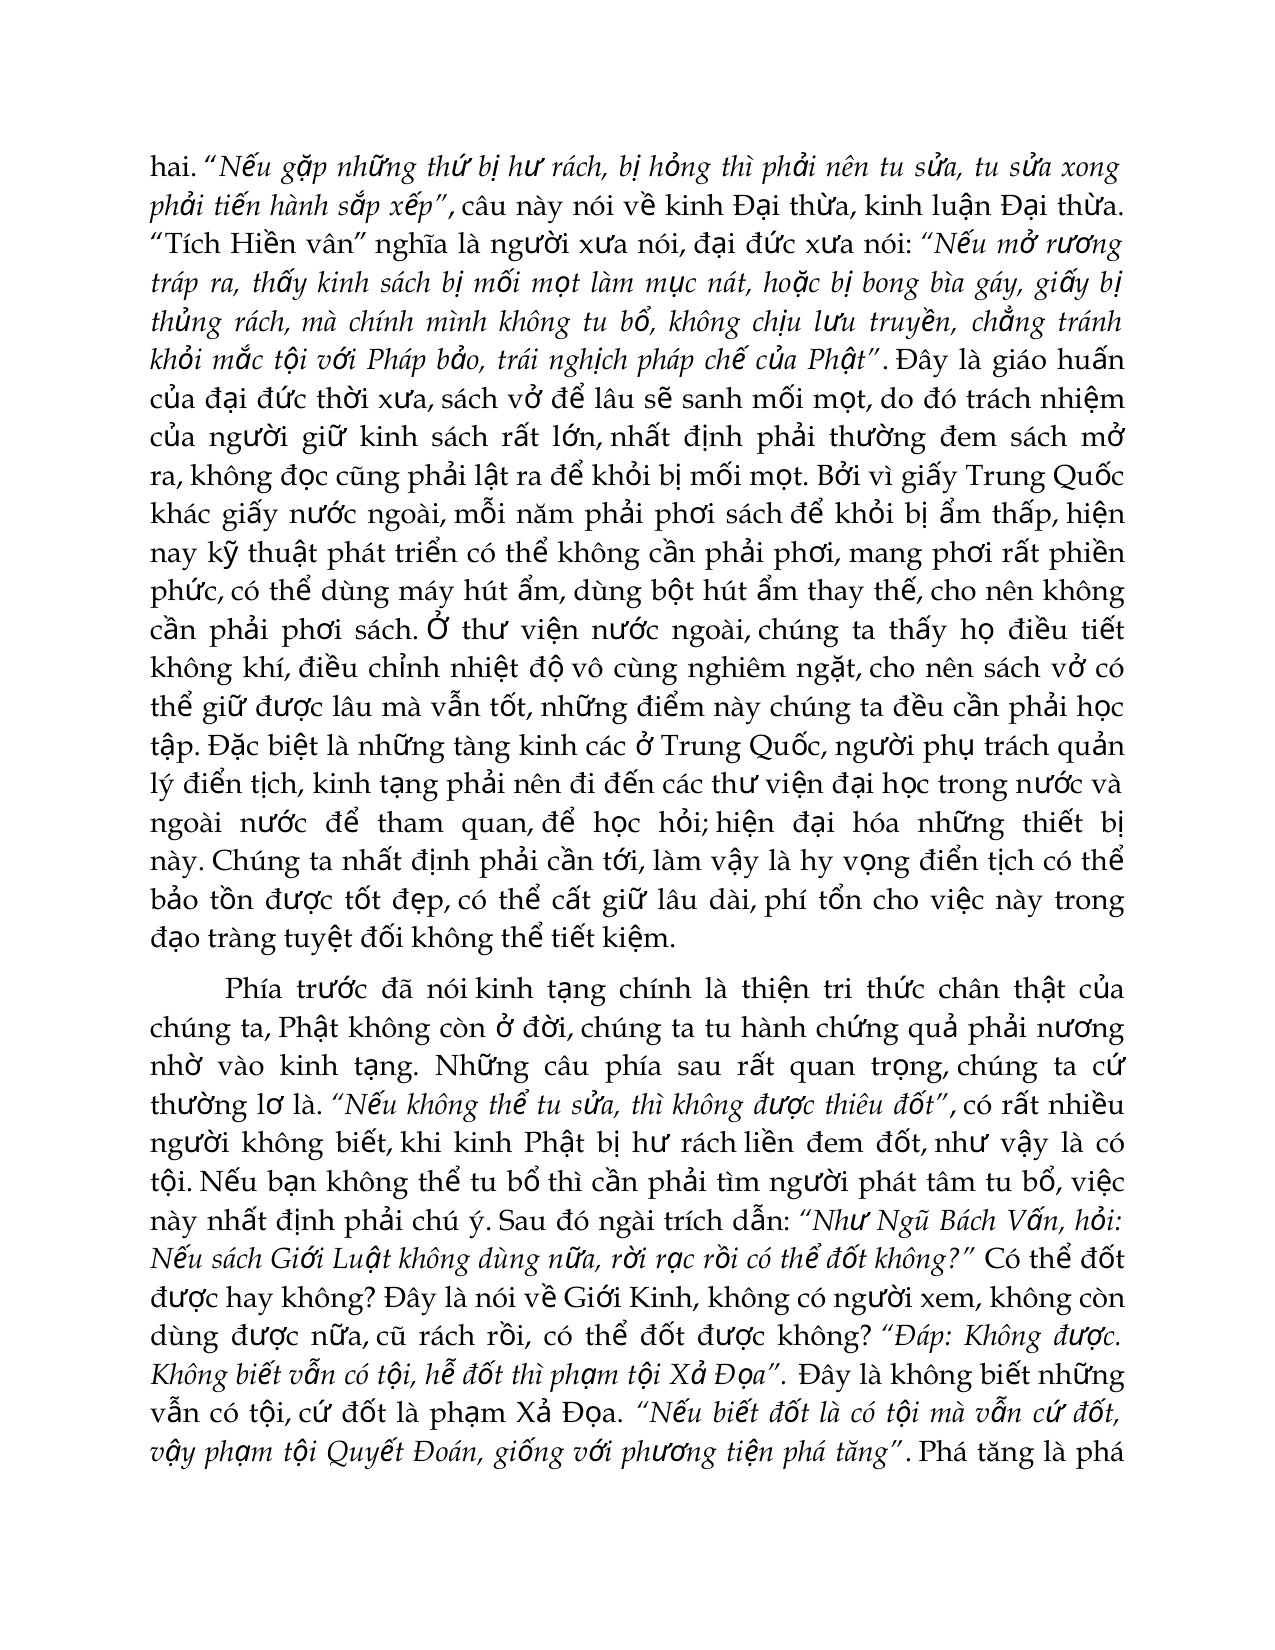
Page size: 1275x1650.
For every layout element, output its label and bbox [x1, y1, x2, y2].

text [150, 972, 1125, 1469]
text [150, 150, 1125, 956]
